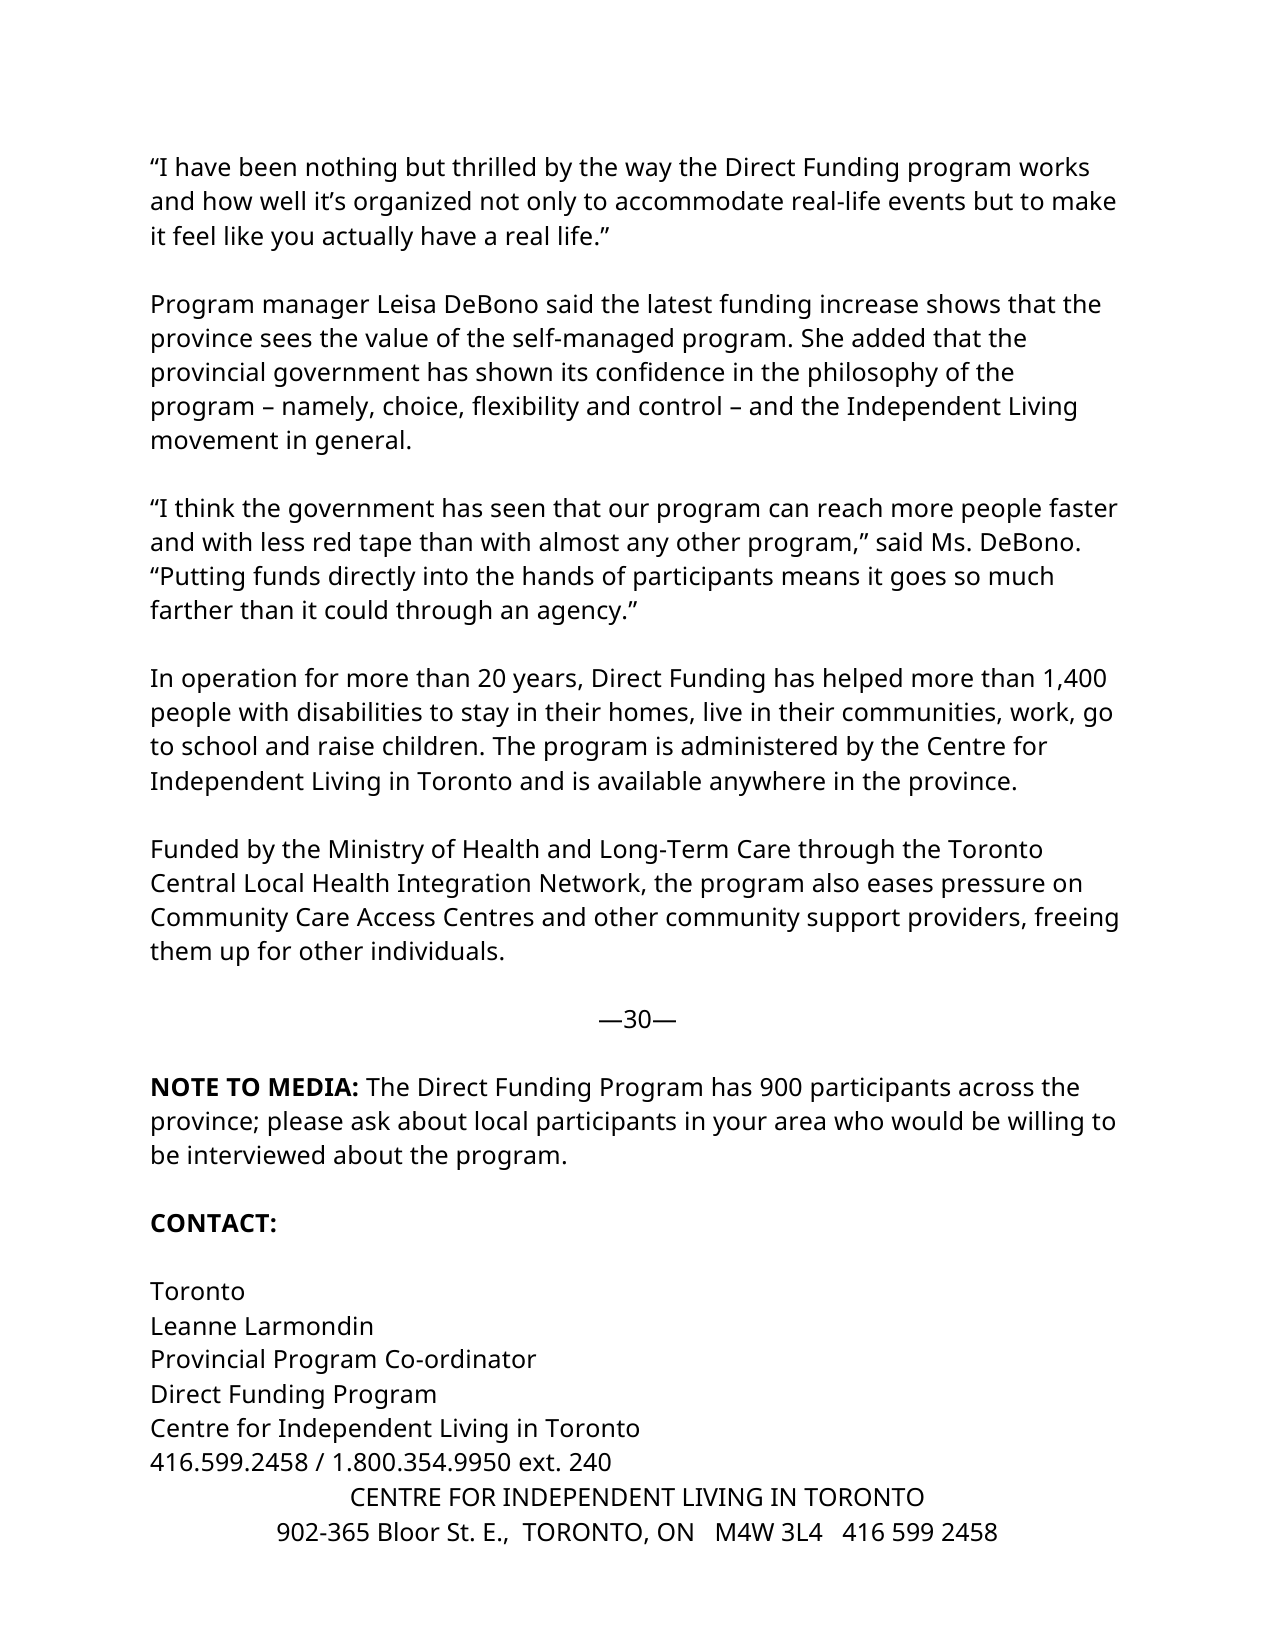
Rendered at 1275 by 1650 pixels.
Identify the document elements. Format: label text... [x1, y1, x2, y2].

text NOTE TO MEDIA: The Direct Funding Program has 900 participants across the province; please ask about local participants in your area who would be willing to be interviewed about the program. [150, 1070, 1125, 1172]
text “I have been nothing but thrilled by the way the Direct Funding program works and how well it’s organized not only to accommodate real-life events but to make it feel like you actually have a real life.” [150, 150, 1125, 252]
text Centre for Independent Living in Toronto [150, 1410, 1125, 1444]
text Program manager Leisa DeBono said the latest funding increase shows that the province sees the value of the self-managed program. She added that the provincial government has shown its confidence in the philosophy of the program – namely, choice, flexibility and control – and the Independent Living movement in general. [150, 286, 1125, 457]
text —30— [150, 1002, 1125, 1036]
text Toronto [150, 1274, 1125, 1308]
text Leanne Larmondin [150, 1308, 1125, 1342]
text Provincial Program Co-ordinator [150, 1342, 1125, 1376]
text 416.599.2458 / 1.800.354.9950 ext. 240 [150, 1444, 1125, 1478]
text Direct Funding Program [150, 1376, 1125, 1410]
text “I think the government has seen that our program can reach more people faster and with less red tape than with almost any other program,” said Ms. DeBono. “Putting funds directly into the hands of participants means it goes so much farther than it could through an agency.” [150, 491, 1125, 627]
text Funded by the Ministry of Health and Long-Term Care through the Toronto Central Local Health Integration Network, the program also eases pressure on Community Care Access Centres and other community support providers, freeing them up for other individuals. [150, 831, 1125, 967]
text In operation for more than 20 years, Direct Funding has helped more than 1,400 people with disabilities to stay in their homes, live in their communities, work, go to school and raise children. The program is administered by the Centre for Independent Living in Toronto and is available anywhere in the province. [150, 661, 1125, 797]
text CONTACT: [150, 1206, 1125, 1240]
